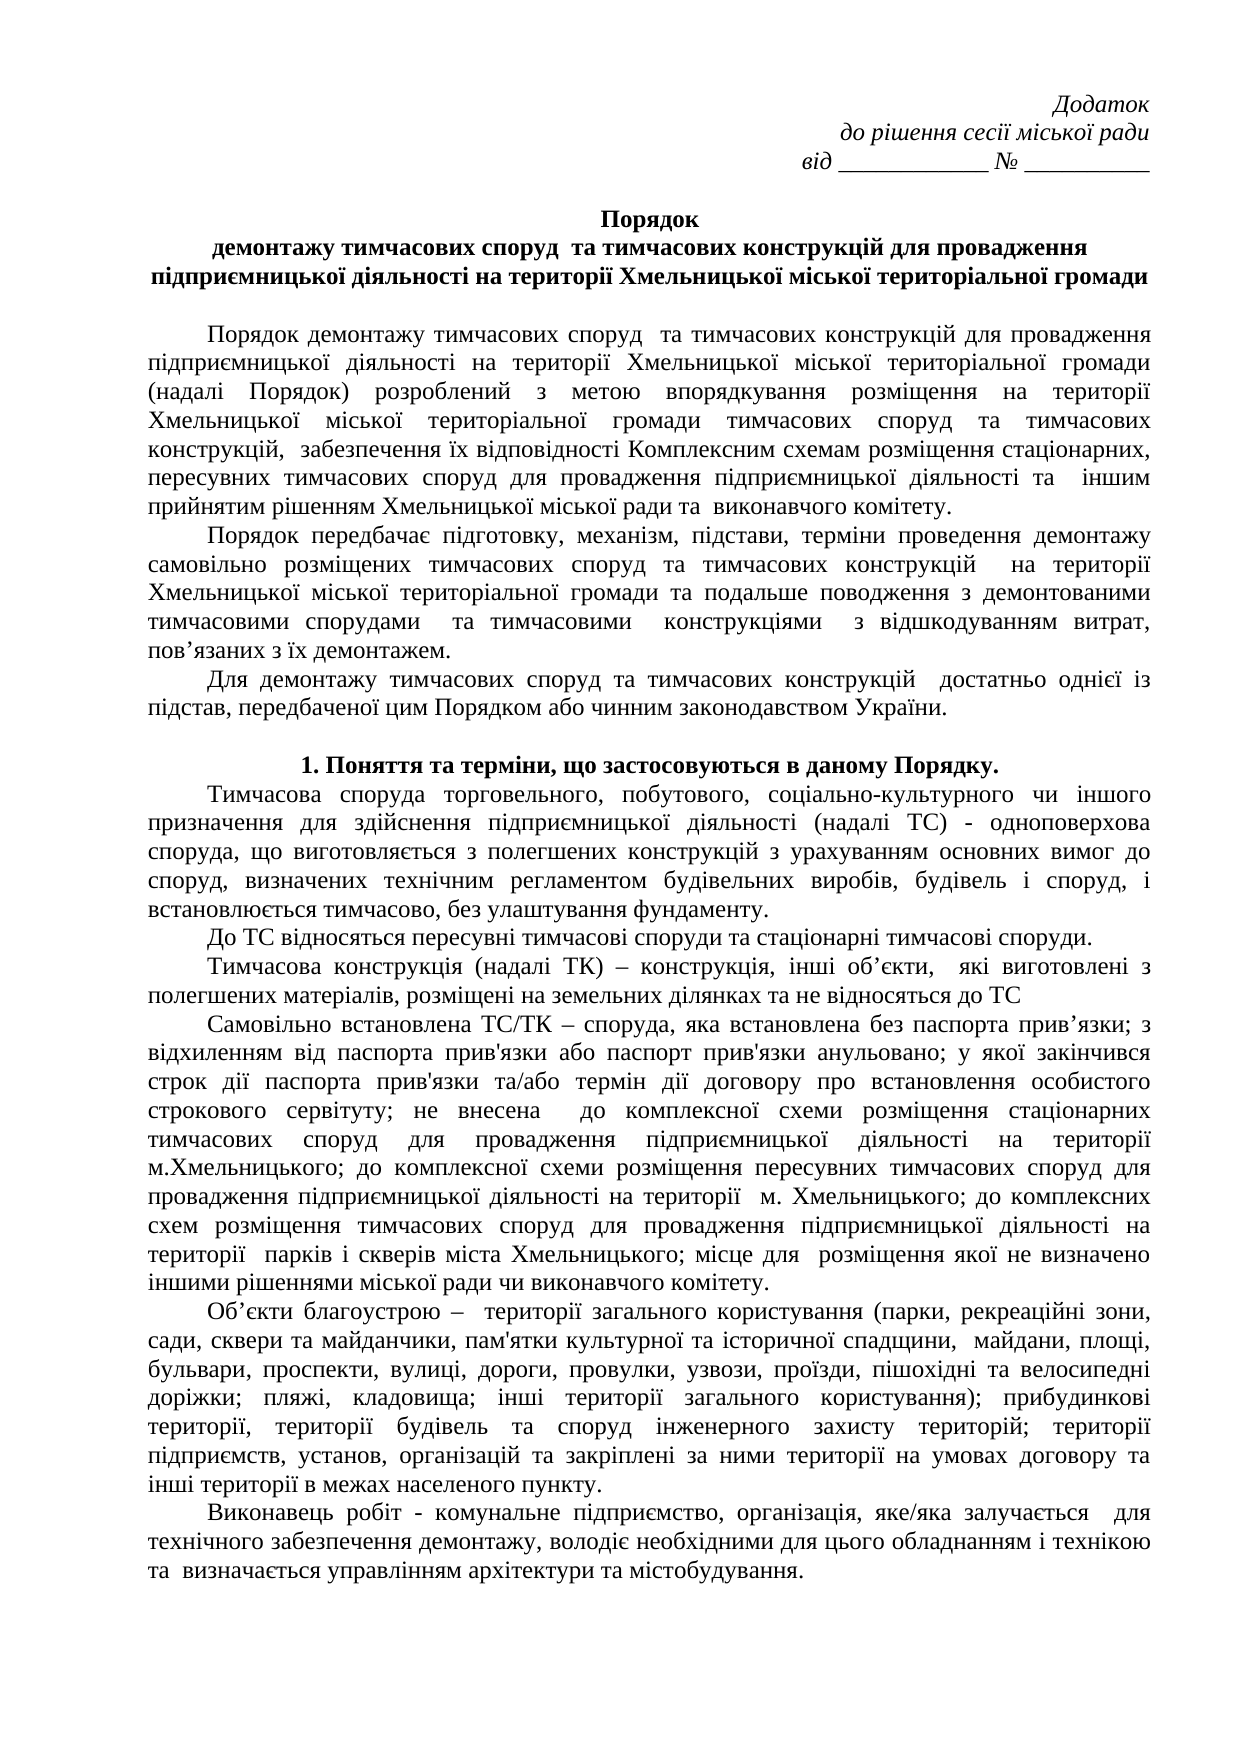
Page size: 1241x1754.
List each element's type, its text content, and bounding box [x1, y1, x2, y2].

text Порядок демонтажу тимчасових споруд та тимчасових конструкцій для провадження підприємницької діяльності на території Хмельницької міської територіальної громади (надалі Порядок) розроблений з метою впорядкування розміщення на території Хмельницької міської територіальної громади тимчасових споруд та тимчасових конструкцій, забезпечення їх відповідності Комплексним схемам розміщення стаціонарних, пересувних тимчасових споруд для провадження підприємницької діяльності та іншим прийнятим рішенням Хмельницької міської ради та виконавчого комітету. [148, 319, 1152, 520]
text Виконавець робіт - комунальне підприємство, організація, яке/яка залучається для технічного забезпечення демонтажу, володіє необхідними для цього обладнанням і технікою та визначається управлінням архітектури та містобудування. [148, 1497, 1152, 1584]
text Порядок передбачає підготовку, механізм, підстави, терміни проведення демонтажу самовільно розміщених тимчасових споруд та тимчасових конструкцій на території Хмельницької міської територіальної громади та подальше поводження з демонтованими тимчасовими спорудами та тимчасовими конструкціями з відшкодуванням витрат, пов’язаних з їх демонтажем. [148, 520, 1152, 664]
text демонтажу тимчасових споруд та тимчасових конструкцій для провадження підприємницької діяльності на території Хмельницької міської територіальної громади [148, 232, 1152, 290]
text до рішення сесії міської ради [148, 117, 1152, 146]
text Порядок [148, 204, 1152, 232]
text Тимчасова конструкція (надалі ТК) – конструкція, інші об’єкти, які виготовлені з полегшених матеріалів, розміщені на земельних ділянках та не відносяться до ТС [148, 951, 1152, 1009]
text 1. Поняття та терміни, що застосовуються в даному Порядку. [148, 750, 1152, 779]
text від ____________ № __________ [148, 146, 1152, 175]
text Об’єкти благоустрою – території загального користування (парки, рекреаційні зони, сади, сквери та майданчики, пам'ятки культурної та історичної спадщини, майдани, площі, бульвари, проспекти, вулиці, дороги, провулки, узвози, проїзди, пішохідні та велосипедні доріжки; пляжі, кладовища; інші території загального користування); прибудинкові території, території будівель та споруд інженерного захисту територій; території підприємств, установ, організацій та закріплені за ними території на умовах договору та інші території в межах населеного пункту. [148, 1296, 1152, 1497]
text Додаток [148, 89, 1152, 117]
text До ТС відносяться пересувні тимчасові споруди та стаціонарні тимчасові споруди. [148, 922, 1152, 951]
text Самовільно встановлена ТС/ТК – споруда, яка встановлена без паспорта прив’язки; з відхиленням від паспорта прив'язки або паспорт прив'язки анульовано; у якої закінчився строк дії паспорта прив'язки та/або термін дії договору про встановлення особистого строкового сервітуту; не внесена до комплексної схеми розміщення стаціонарних тимчасових споруд для провадження підприємницької діяльності на території м.Хмельницького; до комплексної схеми розміщення пересувних тимчасових споруд для провадження підприємницької діяльності на території м. Хмельницького; до комплексних схем розміщення тимчасових споруд для провадження підприємницької діяльності на території парків і скверів міста Хмельницького; місце для розміщення якої не визначено іншими рішеннями міської ради чи виконавчого комітету. [148, 1009, 1152, 1296]
text Для демонтажу тимчасових споруд та тимчасових конструкцій достатньо однієї із підстав, передбаченої цим Порядком або чинним законодавством України. [148, 664, 1152, 721]
text Тимчасова споруда торговельного, побутового, соціально-культурного чи іншого призначення для здійснення підприємницької діяльності (надалі ТС) - одноповерхова споруда, що виготовляється з полегшених конструкцій з урахуванням основних вимог до споруд, визначених технічним регламентом будівельних виробів, будівель і споруд, і встановлюється тимчасово, без улаштування фундаменту. [148, 779, 1152, 922]
